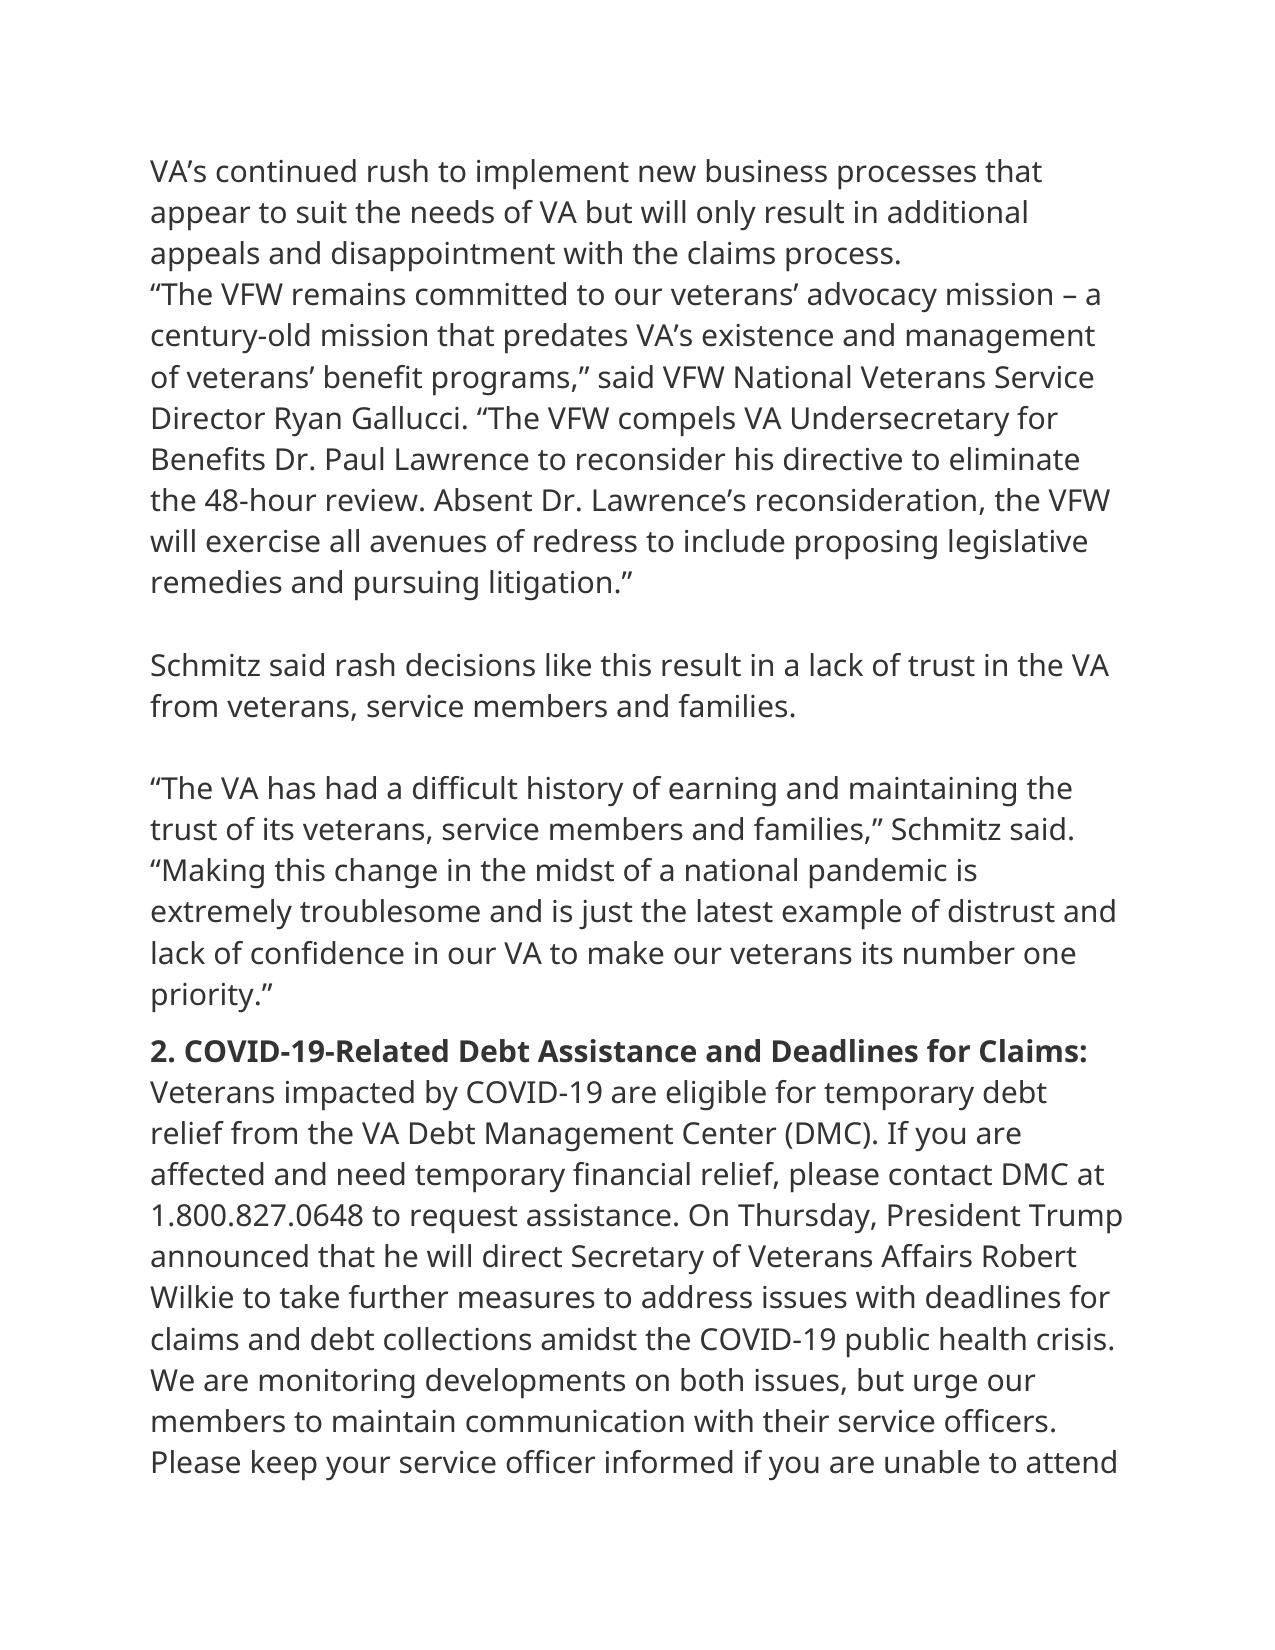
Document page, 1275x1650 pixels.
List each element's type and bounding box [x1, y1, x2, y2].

text [150, 1030, 1125, 1482]
text [150, 150, 1125, 1014]
